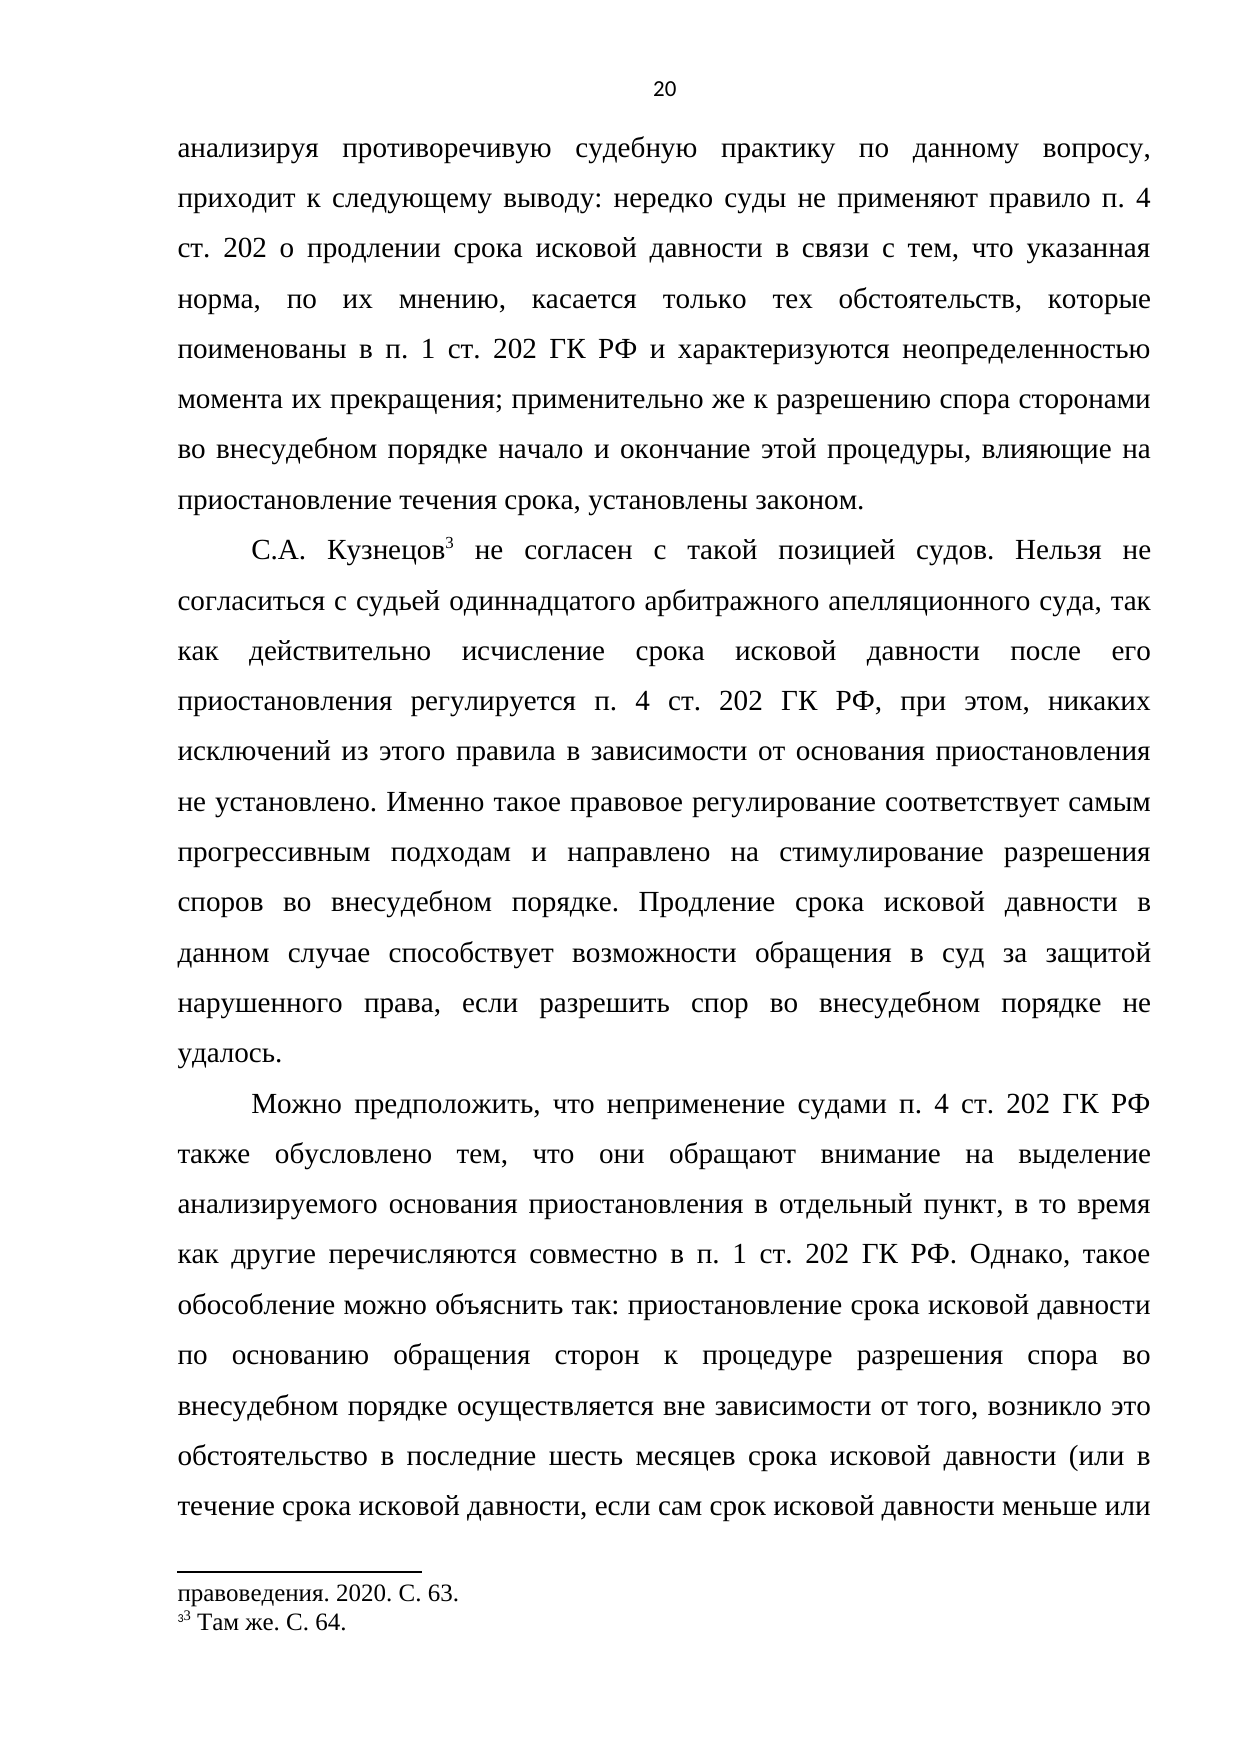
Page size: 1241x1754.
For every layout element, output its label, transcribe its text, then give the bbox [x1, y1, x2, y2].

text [177, 1086, 1152, 1522]
text С.А. Кузнецов3 не согласен с такой позицией судов. Нельзя не согласиться с судьей одиннадцатого арбитражного апелляционного суда, так как действительно исчисление срока исковой давности после его приостановления регулируется п. 4 ст. 202 ГК РФ, при этом, никаких исключений из этого правила в зависимости от основания приостановления не установлено. Именно такое правовое регулирование соответствует самым прогрессивным подходам и направлено на стимулирование разрешения споров во внесудебном порядке. Продление срока исковой давности в данном случае способствует возможности обращения в суд за защитой нарушенного права, если разрешить спор во внесудебном порядке не удалось. [177, 532, 1152, 1069]
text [177, 130, 1152, 516]
